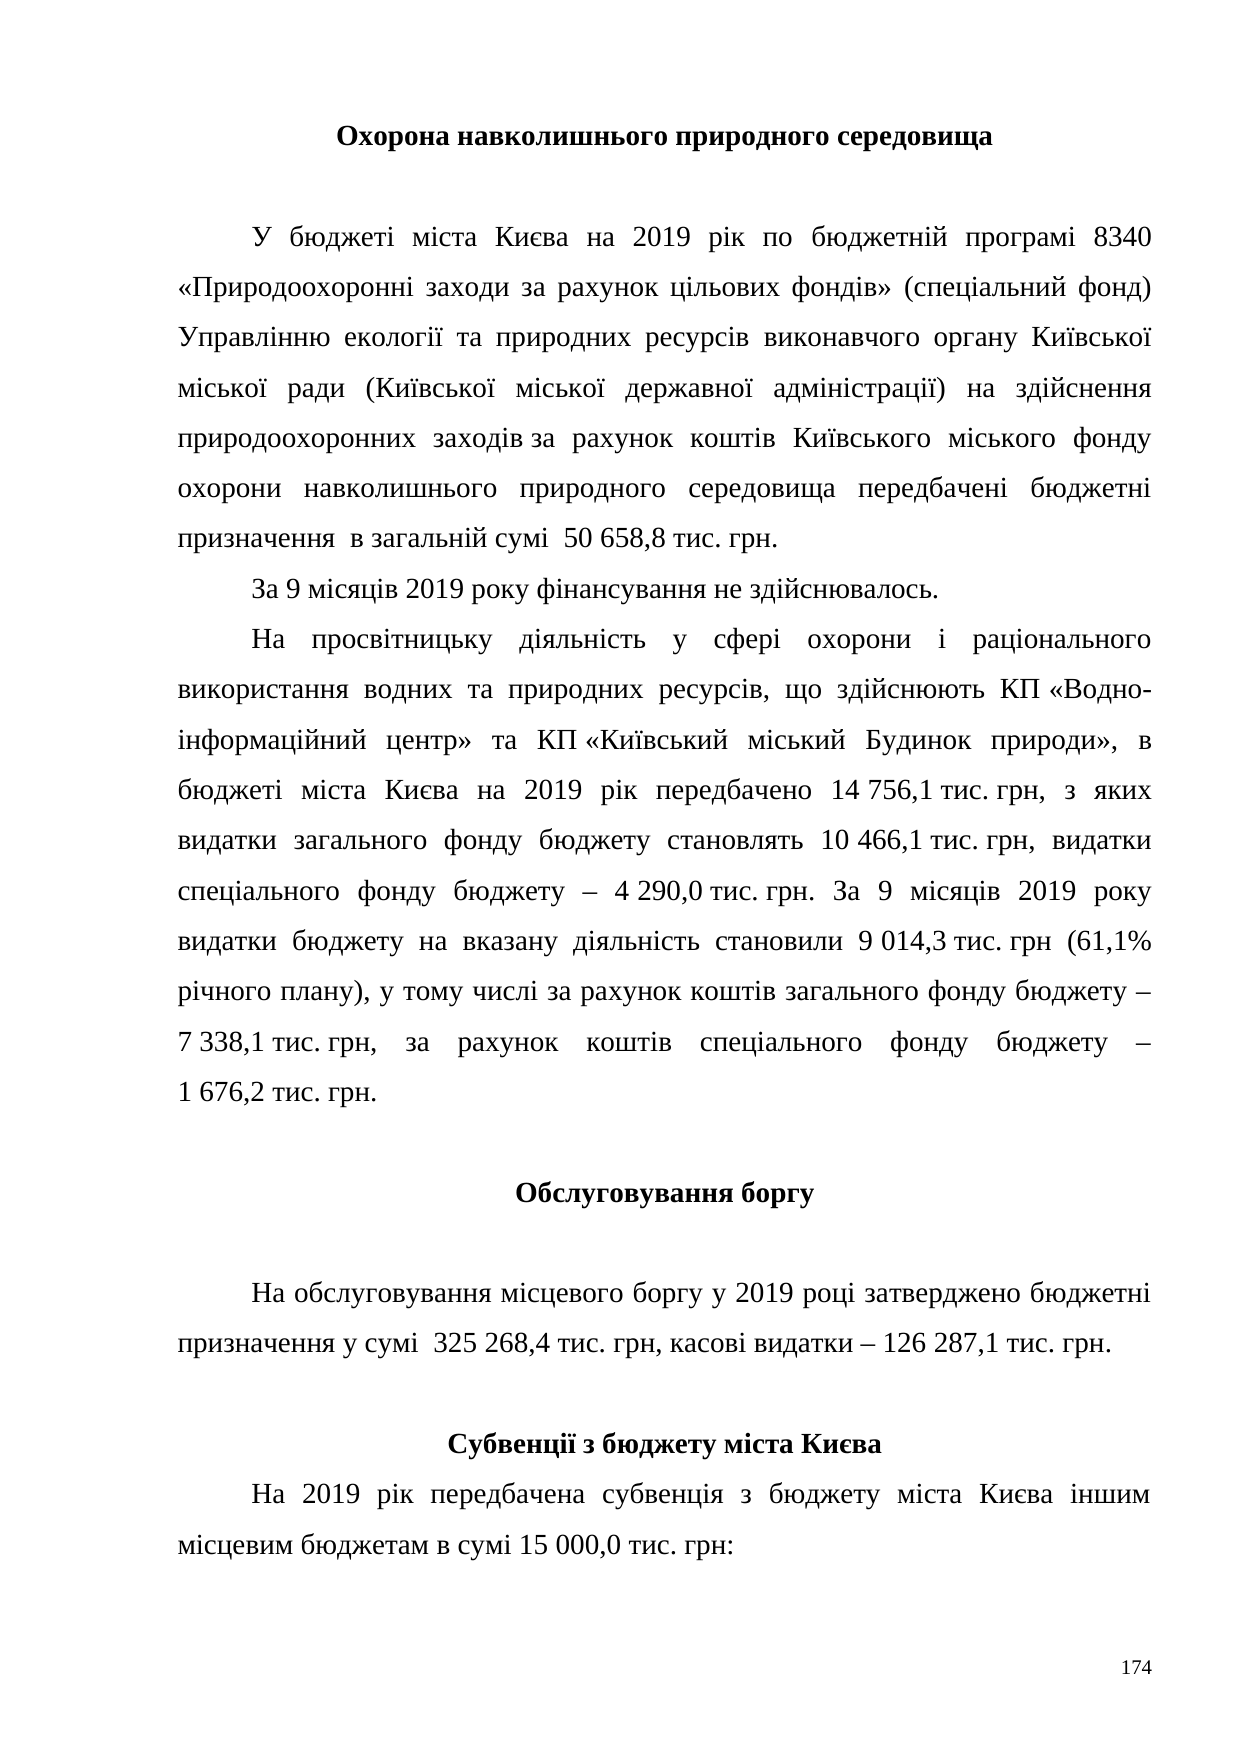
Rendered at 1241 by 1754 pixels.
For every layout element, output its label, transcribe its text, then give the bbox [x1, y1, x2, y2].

text На обслуговування місцевого боргу у 2019 році затверджено бюджетні призначення у сумі 325 268,4 тис. грн, касові видатки – 126 287,1 тис. грн. [177, 1275, 1152, 1359]
text Обслуговування боргу [177, 1175, 1152, 1208]
text На просвітницьку діяльність у сфері охорони і раціонального використання водних та природних ресурсів, що здійснюють КП «Водно-інформаційний центр» та КП «Київський міський Будинок природи», в бюджеті міста Києва на 2019 рік передбачено 14 756,1 тис. грн, з яких видатки загального фонду бюджету становлять 10 466,1 тис. грн, видатки спеціального фонду бюджету – 4 290,0 тис. грн. За 9 місяців 2019 року видатки бюджету на вказану діяльність становили 9 014,3 тис. грн (61,1% річного плану), у тому числі за рахунок коштів загального фонду бюджету – 7 338,1 тис. грн, за рахунок коштів спеціального фонду бюджету – 1 676,2 тис. грн. [177, 621, 1152, 1108]
text Охорона навколишнього природного середовища [177, 118, 1152, 152]
text Субвенції з бюджету міста Києва [177, 1426, 1152, 1460]
text За 9 місяців 2019 року фінансування не здійснювалось. [177, 571, 1152, 604]
text На 2019 рік передбачена субвенція з бюджету міста Києва іншим місцевим бюджетам в сумі 15 000,0 тис. грн: [177, 1477, 1152, 1560]
text У бюджеті міста Києва на 2019 рік по бюджетній програмі 8340 «Природоохоронні заходи за рахунок цільових фондів» (спеціальний фонд) Управлінню екології та природних ресурсів виконавчого органу Київської міської ради (Київської міської державної адміністрації) на здійснення природоохоронних заходів за рахунок коштів Київського міського фонду охорони навколишнього природного середовища передбачені бюджетні призначення в загальній сумі 50 658,8 тис. грн. [177, 219, 1152, 554]
